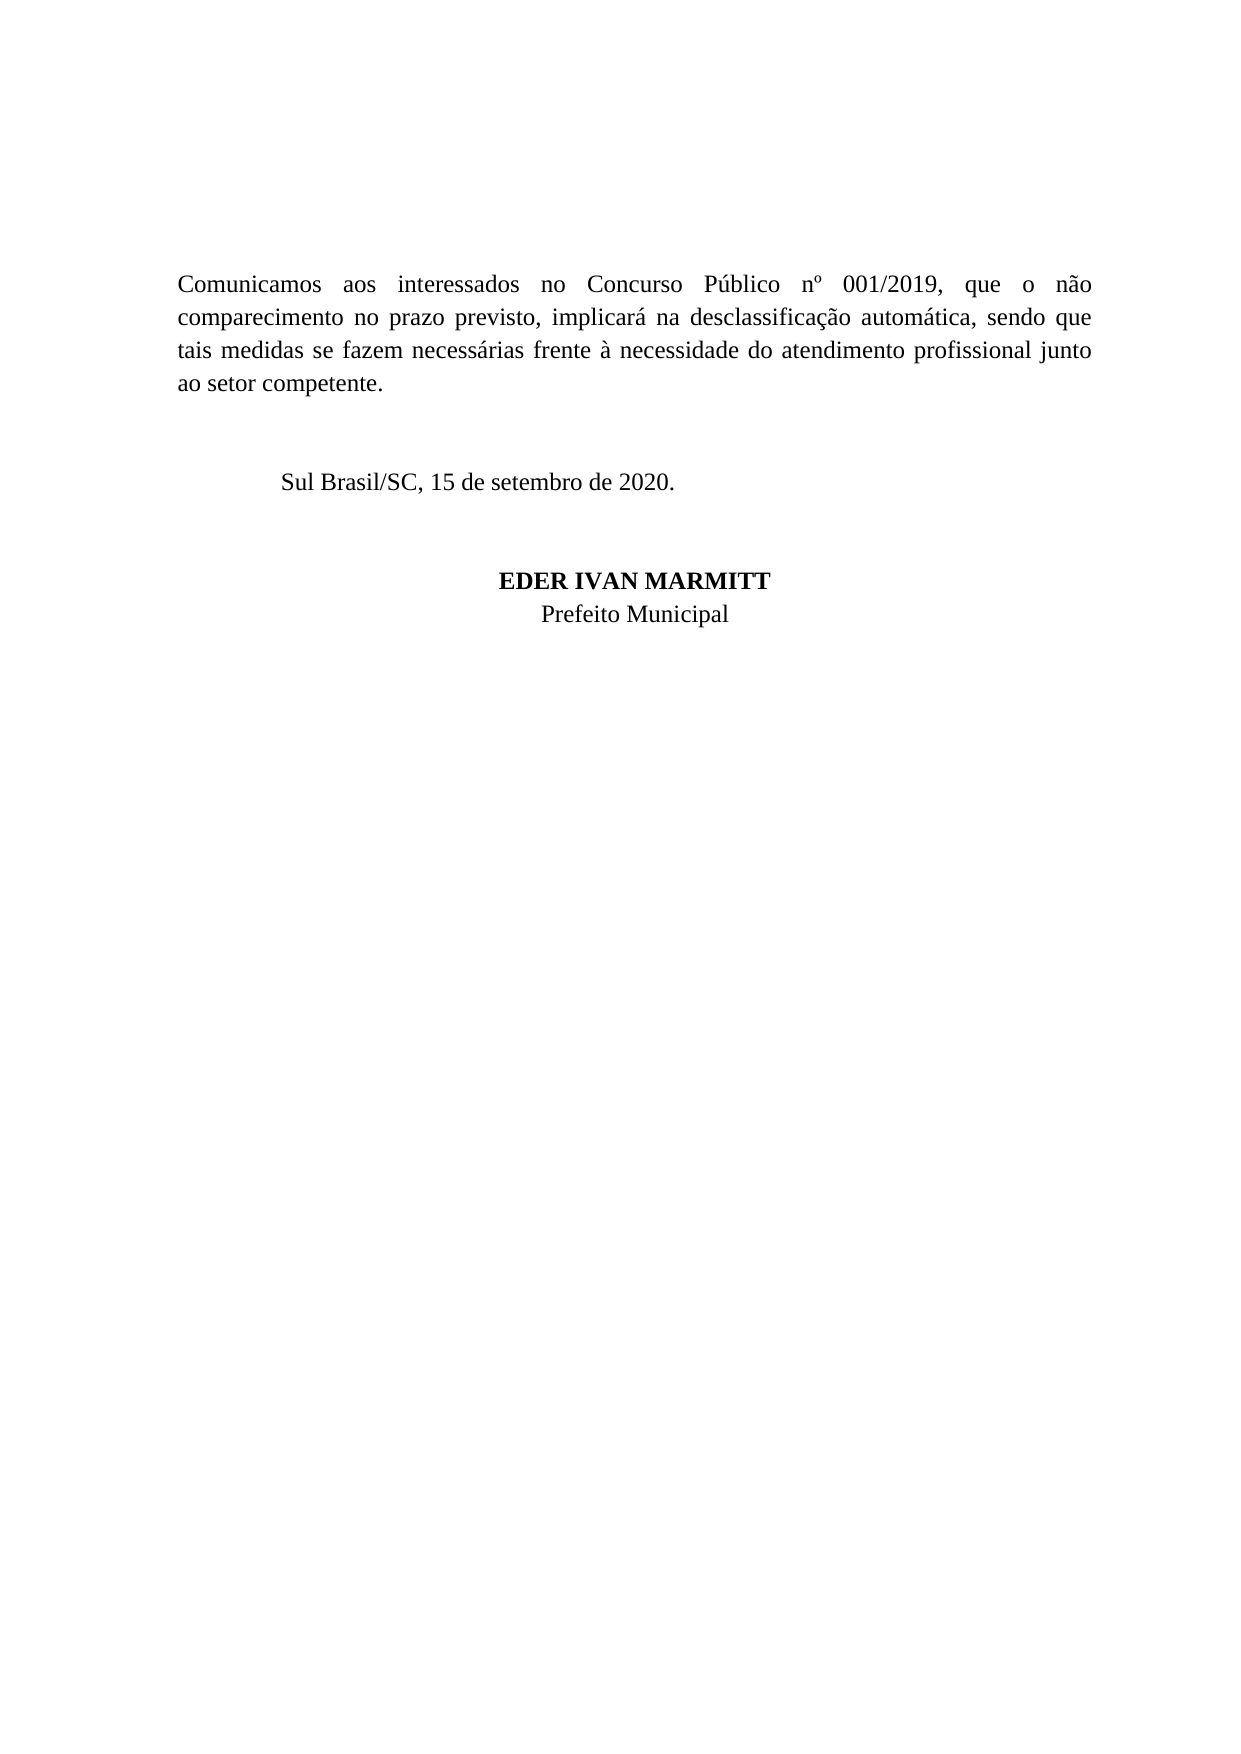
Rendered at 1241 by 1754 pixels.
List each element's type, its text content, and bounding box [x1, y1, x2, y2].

text Comunicamos aos interessados no Concurso Público nº 001/2019, que o não comparecimento no prazo previsto, implicará na desclassificação automática, sendo que tais medidas se fazem necessárias frente à necessidade do atendimento profissional junto ao setor competente. [177, 269, 1092, 397]
text Sul Brasil/SC, 15 de setembro de 2020. [177, 467, 1092, 496]
text EDER IVAN MARMITT [177, 566, 1092, 595]
text Prefeito Municipal [177, 599, 1092, 628]
